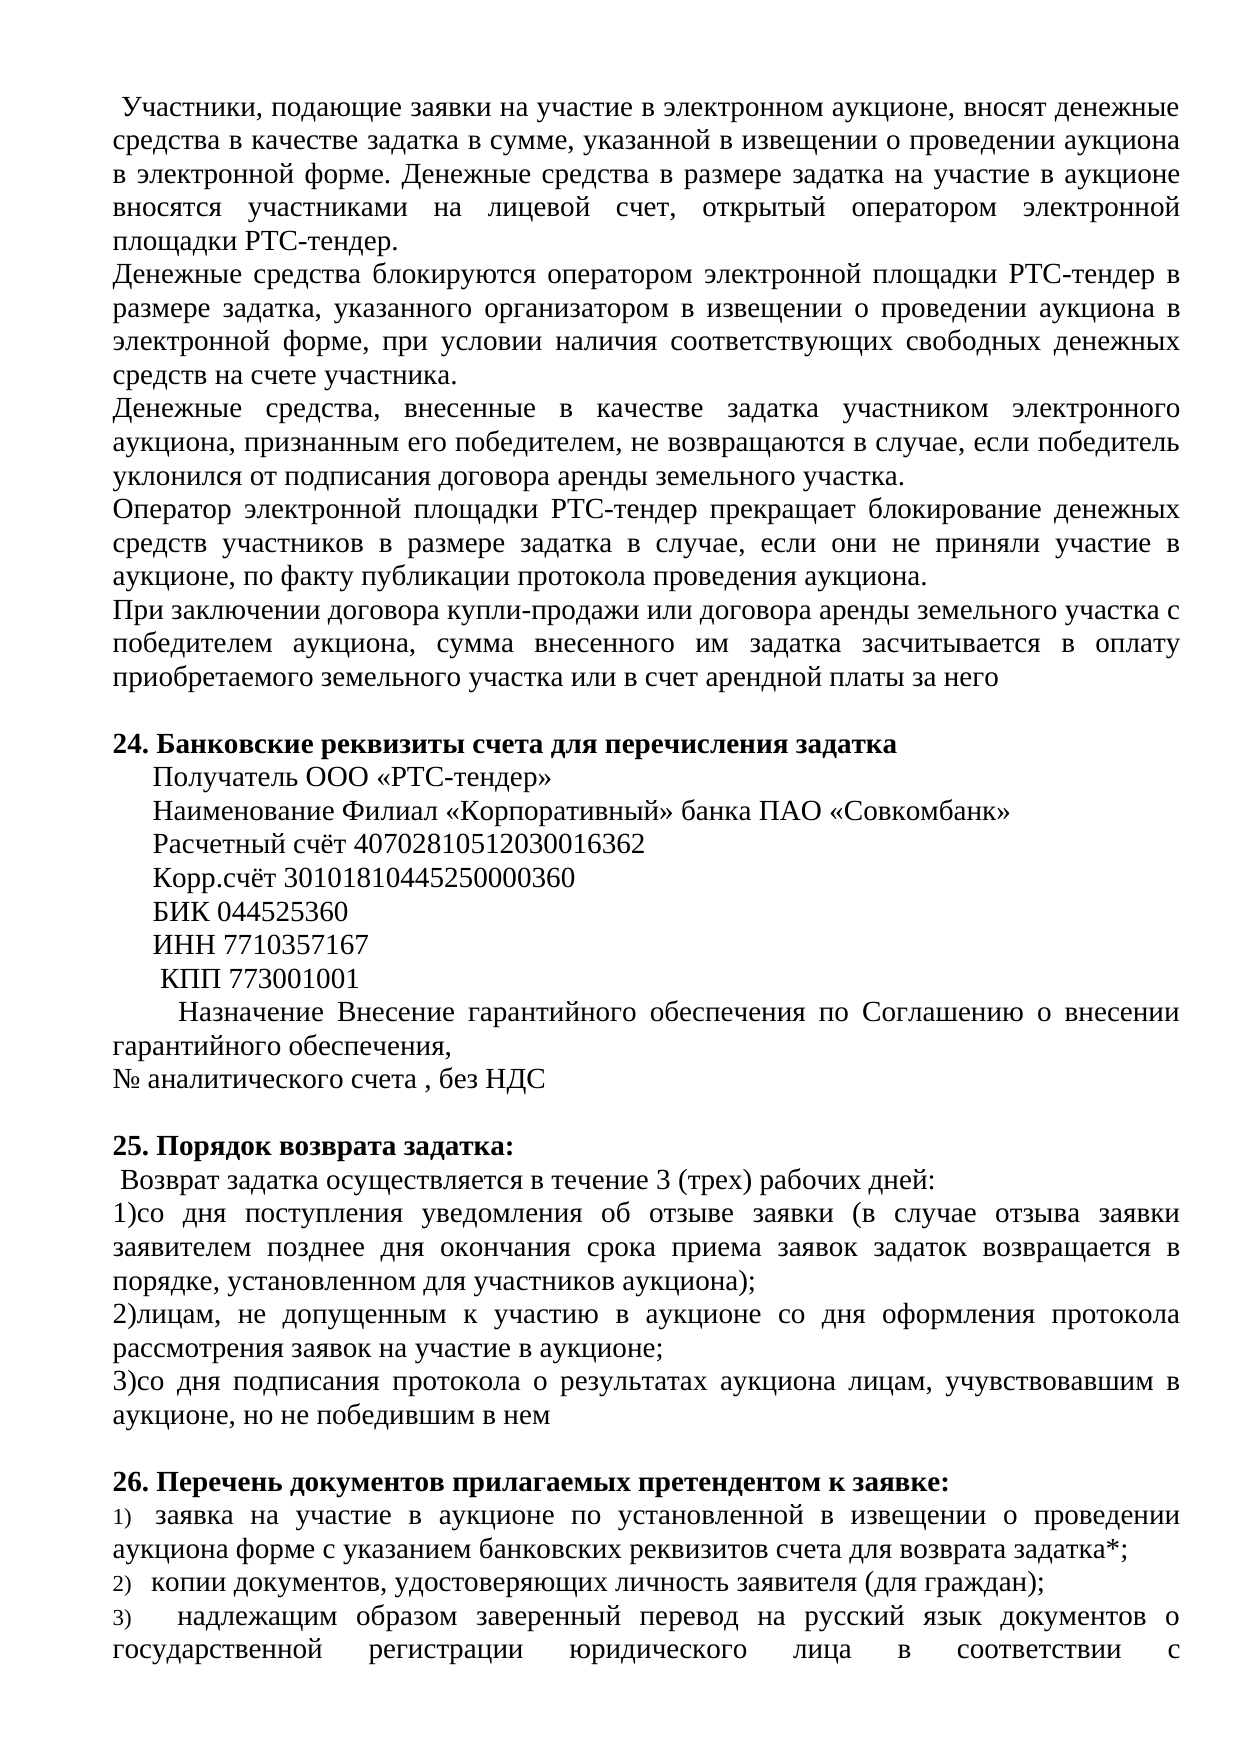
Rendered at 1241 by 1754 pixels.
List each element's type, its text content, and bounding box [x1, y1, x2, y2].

text 1)со дня поступления уведомления об отзыве заявки (в случае отзыва заявки заявителем позднее дня окончания срока приема заявок задаток возвращается в порядке, установленном для участников аукциона); [112, 1196, 1181, 1296]
text Участники, подающие заявки на участие в электронном аукционе, вносят денежные средства в качестве задатка в сумме, указанной в извещении о проведении аукциона в электронной форме. Денежные средства в размере задатка на участие в аукционе вносятся участниками на лицевой счет, открытый оператором электронной площадки РТС-тендер. [112, 89, 1181, 256]
text Оператор электронной площадки РТС-тендер прекращает блокирование денежных средств участников в размере задатка в случае, если они не приняли участие в аукционе, по факту публикации протокола проведения аукциона. [112, 491, 1181, 592]
text При заключении договора купли-продажи или договора аренды земельного участка с победителем аукциона, сумма внесенного им задатка засчитывается в оплату приобретаемого земельного участка или в счет арендной платы за него [112, 592, 1181, 692]
text Денежные средства блокируются оператором электронной площадки РТС-тендер в размере задатка, указанного организатором в извещении о проведении аукциона в электронной форме, при условии наличия соответствующих свободных денежных средств на счете участника. [112, 256, 1181, 391]
text Расчетный счёт 40702810512030016362 [116, 827, 1181, 860]
list 3)со дня подписания протокола о результатах аукциона лицам, учувствовавшим в аукционе, но не победившим в нем [112, 1363, 1181, 1430]
list 26. Перечень документов прилагаемых претендентом к заявке: [112, 1464, 1181, 1497]
text Получатель ООО «РТС-тендер» [116, 759, 1181, 793]
text Возврат задатка осуществляется в течение 3 (трех) рабочих дней: [112, 1162, 1181, 1196]
text БИК 044525360 [116, 894, 1181, 927]
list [112, 1598, 1181, 1665]
text Денежные средства, внесенные в качестве задатка участником электронного аукциона, признанным его победителем, не возвращаются в случае, если победитель уклонился от подписания договора аренды земельного участка. [112, 391, 1181, 491]
text 2)лицам, не допущенным к участию в аукционе со дня оформления протокола рассмотрения заявок на участие в аукционе; [112, 1296, 1181, 1363]
text Корр.счёт 30101810445250000360 [116, 860, 1181, 894]
text Назначение Внесение гарантийного обеспечения по Соглашению о внесении гарантийного обеспечения, [112, 994, 1181, 1061]
text № аналитического счета , без НДС [112, 1061, 1181, 1095]
text 24. Банковские реквизиты счета для перечисления задатка [112, 726, 1181, 759]
text 25. Порядок возврата задатка: [112, 1128, 1181, 1162]
text Наименование Филиал «Корпоративный» банка ПАО «Совкомбанк» [116, 793, 1181, 827]
list копии документов, удостоверяющих личность заявителя (для граждан); [112, 1564, 1181, 1598]
text КПП 773001001 [116, 961, 1181, 994]
list заявка на участие в аукционе по установленной в извещении о проведении аукциона форме с указанием банковских реквизитов счета для возврата задатка*; [112, 1497, 1181, 1564]
text ИНН 7710357167 [116, 927, 1181, 961]
